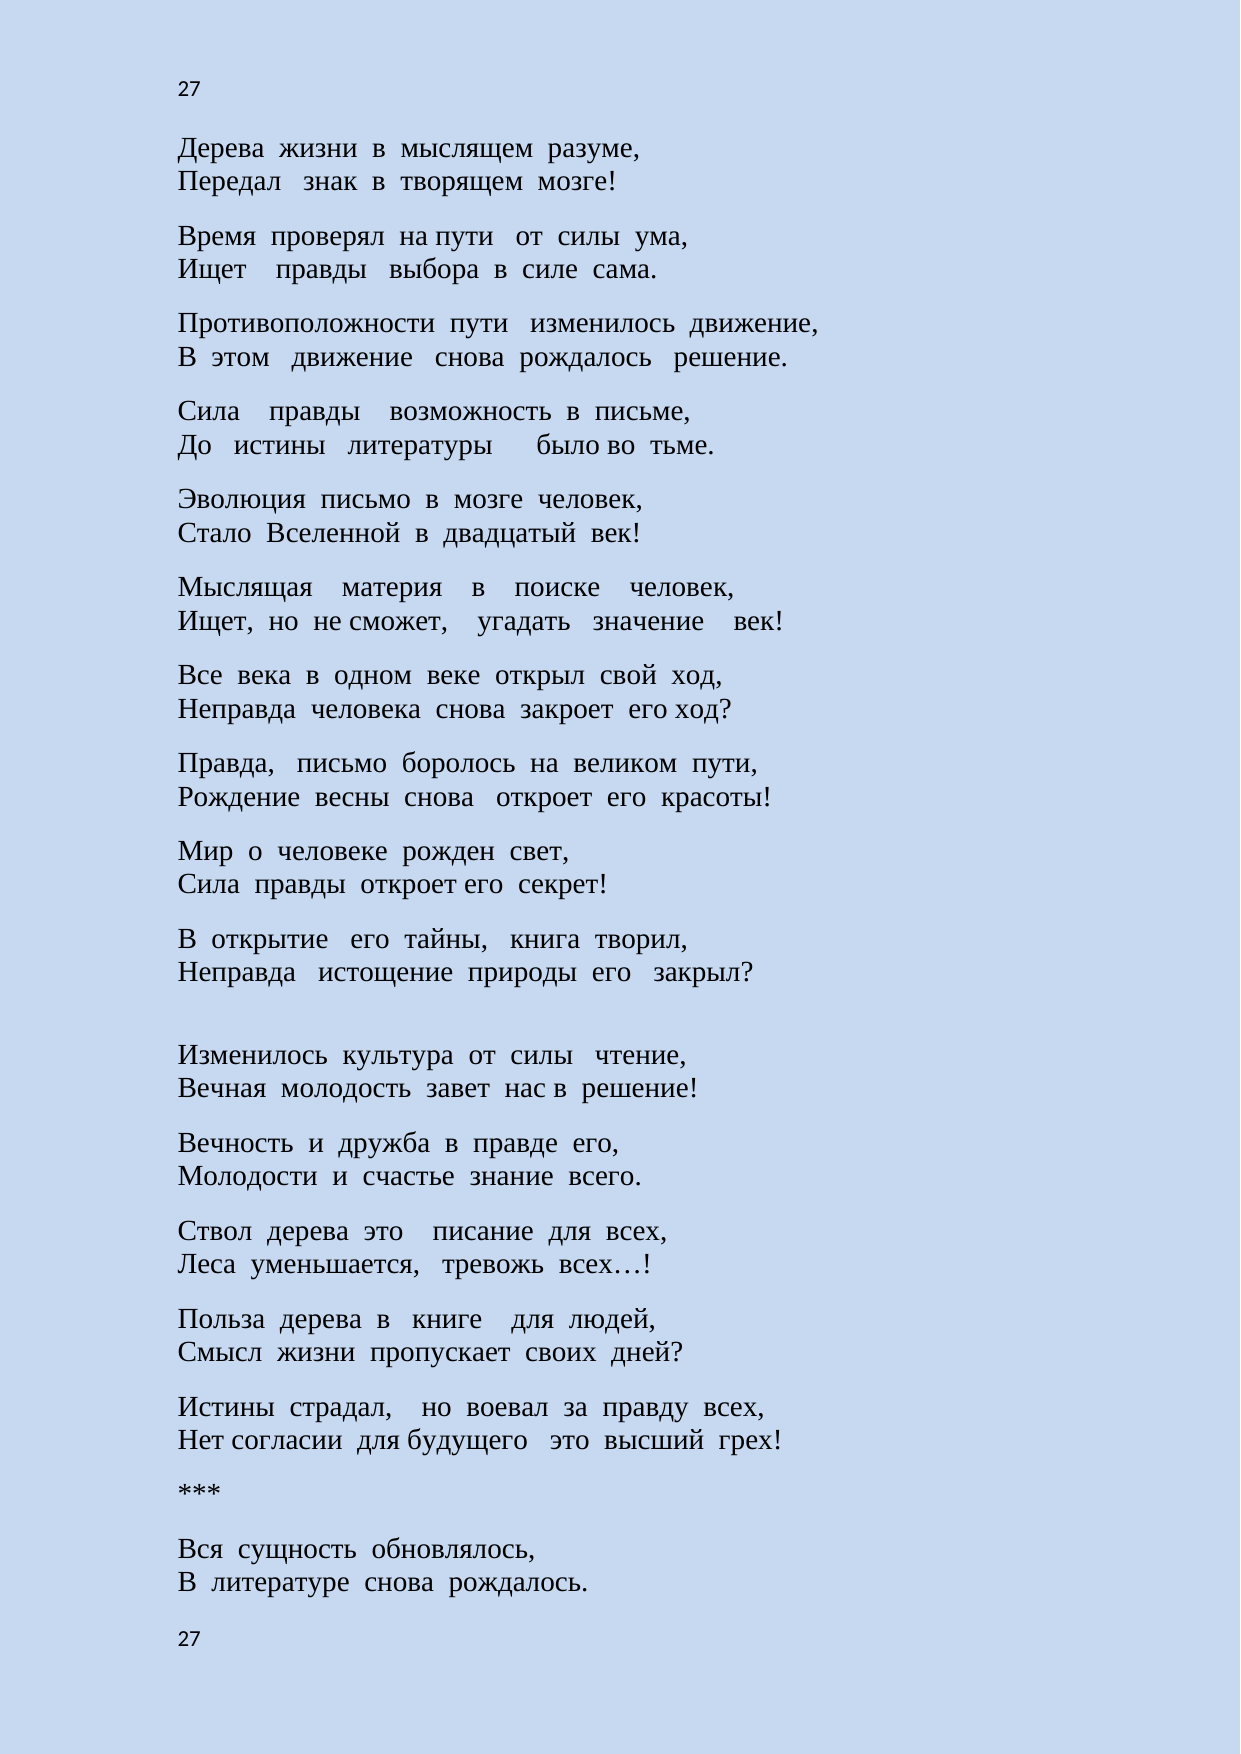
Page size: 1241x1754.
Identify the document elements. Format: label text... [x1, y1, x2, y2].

text Правда, письмо боролось на великом пути, Рождение весны снова откроет его красоты! [177, 745, 1152, 812]
text Все века в одном веке открыл свой ход, Неправда человека снова закроет его ход? [177, 657, 1152, 724]
text Эволюция письмо в мозге человек, Стало Вселенной в двадцатый век! [177, 481, 1152, 548]
text Противоположности пути изменилось движение, В этом движение снова рождалось решение. [177, 306, 1152, 373]
text Мир о человеке рожден свет, Сила правды откроет его секрет! [177, 833, 1152, 900]
text Дерева жизни в мыслящем разуме, Передал знак в творящем мозге! [177, 130, 1152, 197]
text Ствол дерева это писание для всех, Леса уменьшается, тревожь всех…! [177, 1213, 1152, 1280]
text Вся сущность обновлялось, В литературе снова рождалось. [177, 1531, 1152, 1598]
text Сила правды возможность в письме, До истины литературы было во тьме. [177, 393, 1152, 461]
text *** [177, 1477, 1152, 1510]
text Время проверял на пути от силы ума, Ищет правды выбора в силе сама. [177, 218, 1152, 285]
text Мыслящая материя в поиске человек, Ищет, но не сможет, угадать значение век! [177, 569, 1152, 636]
text В открытие его тайны, книга творил, Неправда истощение природы его закрыл? [177, 921, 1152, 1016]
text Польза дерева в книге для людей, Смысл жизни пропускает своих дней? [177, 1301, 1152, 1368]
text Изменилось культура от силы чтение, Вечная молодость завет нас в решение! [177, 1037, 1152, 1104]
text Истины страдал, но воевал за правду всех, Нет согласии для будущего это высший грех! [177, 1389, 1152, 1456]
text Вечность и дружба в правде его, Молодости и счастье знание всего. [177, 1125, 1152, 1192]
